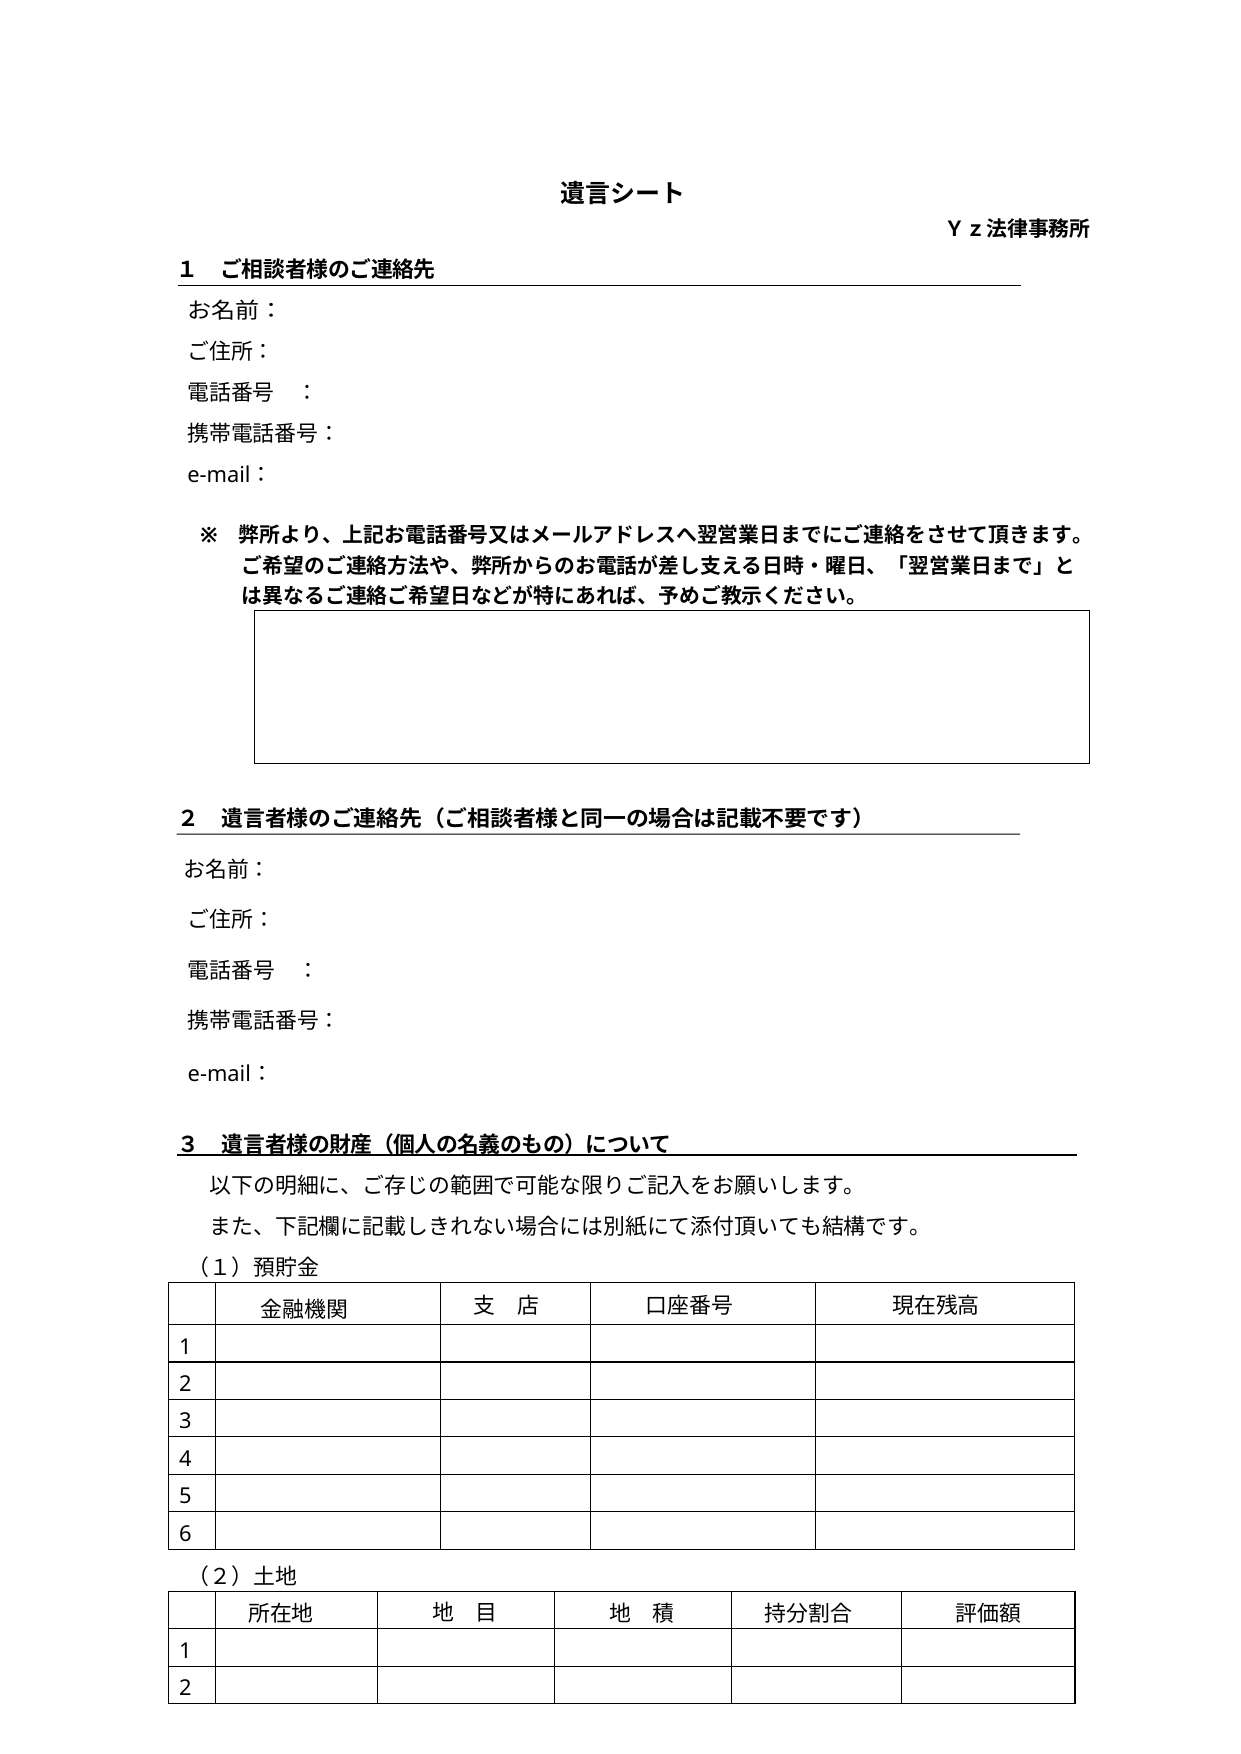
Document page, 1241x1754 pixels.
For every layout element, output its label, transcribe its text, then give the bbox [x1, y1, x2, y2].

table_cell 1 [169, 1325, 215, 1361]
table_cell 4 [169, 1437, 215, 1473]
table_cell [441, 1437, 590, 1473]
table_cell [816, 1475, 1074, 1511]
text １ ご相談者様のご連絡先 [154, 252, 1090, 284]
table_cell [591, 1400, 815, 1436]
text また、下記欄に記載しきれない場合には別紙にて添付頂いても結構です。 [187, 1209, 1090, 1241]
table_header 地 目 [378, 1592, 554, 1628]
table_cell [216, 1325, 440, 1361]
table_header 現在残高 [816, 1283, 1074, 1324]
table_header 所在地 [216, 1592, 377, 1628]
table_cell [816, 1325, 1074, 1361]
table_cell [591, 1363, 815, 1399]
table_cell [378, 1629, 554, 1666]
table_cell [591, 1437, 815, 1473]
table_cell [591, 1325, 815, 1361]
text 携帯電話番号： [187, 1003, 857, 1035]
text 遺言シート [154, 167, 1090, 211]
table_cell 1 [169, 1629, 215, 1666]
table_header 支 店 [441, 1283, 590, 1324]
table_cell [441, 1325, 590, 1361]
table_cell [732, 1629, 901, 1666]
table_cell [441, 1400, 590, 1436]
table_cell [216, 1437, 440, 1473]
table_header [169, 1283, 215, 1324]
table_cell [216, 1475, 440, 1511]
table_cell [732, 1667, 901, 1703]
table_header [169, 1592, 215, 1628]
table_cell [216, 1512, 440, 1548]
text （１）預貯金 [187, 1250, 1090, 1282]
text ※ 弊所より、上記お電話番号又はメールアドレスへ翌営業日までにご連絡をさせて頂きます。ご希望のご連絡方法や、弊所からのお電話が差し支える日時・曜日、「翌営業日まで」とは異なるご連絡ご希望日などが特にあれば、予めご教示ください。 [200, 519, 1090, 609]
table_header [255, 611, 1089, 762]
text ご住所： [154, 334, 1090, 366]
text 携帯電話番号： [154, 416, 1090, 448]
table_cell [816, 1437, 1074, 1473]
table_cell [555, 1629, 731, 1666]
table_cell 6 [169, 1512, 215, 1548]
text 電話番号 ： [187, 953, 857, 984]
table_cell [378, 1667, 554, 1703]
text 電話番号 ： [154, 375, 1090, 407]
table_cell [902, 1629, 1074, 1666]
table_cell 5 [169, 1475, 215, 1511]
table_cell [441, 1475, 590, 1511]
table_cell [216, 1629, 377, 1666]
text ご住所： [187, 902, 857, 934]
table_header 評価額 [902, 1592, 1074, 1628]
table_cell 2 [169, 1667, 215, 1703]
table_cell [216, 1363, 440, 1399]
table_cell [216, 1400, 440, 1436]
table_header 持分割合 [732, 1592, 901, 1628]
table_cell [441, 1512, 590, 1548]
table_cell 2 [169, 1363, 215, 1399]
table_cell [902, 1667, 1074, 1703]
text ３ 遺言者様の財産（個人の名義のもの）について [177, 1127, 1090, 1159]
table_header 口座番号 [591, 1283, 815, 1324]
table_cell [816, 1363, 1074, 1399]
text Ｙｚ法律事務所 [154, 212, 1090, 243]
table_header 金融機関 [216, 1283, 440, 1324]
table_cell [216, 1667, 377, 1703]
text （２）土地 [187, 1559, 1090, 1591]
table_cell [816, 1400, 1074, 1436]
text 以下の明細に、ご存じの範囲で可能な限りご記入をお願いします。 [187, 1168, 1090, 1200]
text お名前： [154, 293, 1090, 325]
table_cell [555, 1667, 731, 1703]
table_cell [441, 1363, 590, 1399]
text e-mail： [187, 1056, 1090, 1088]
table_cell [816, 1512, 1074, 1548]
table_cell 3 [169, 1400, 215, 1436]
text お名前： [177, 852, 857, 883]
table_header 地 積 [555, 1592, 731, 1628]
text ２ 遺言者様のご連絡先（ご相談者様と同一の場合は記載不要です） [177, 801, 972, 833]
table_cell [591, 1512, 815, 1548]
text e-mail： [154, 457, 1090, 489]
table_cell [591, 1475, 815, 1511]
